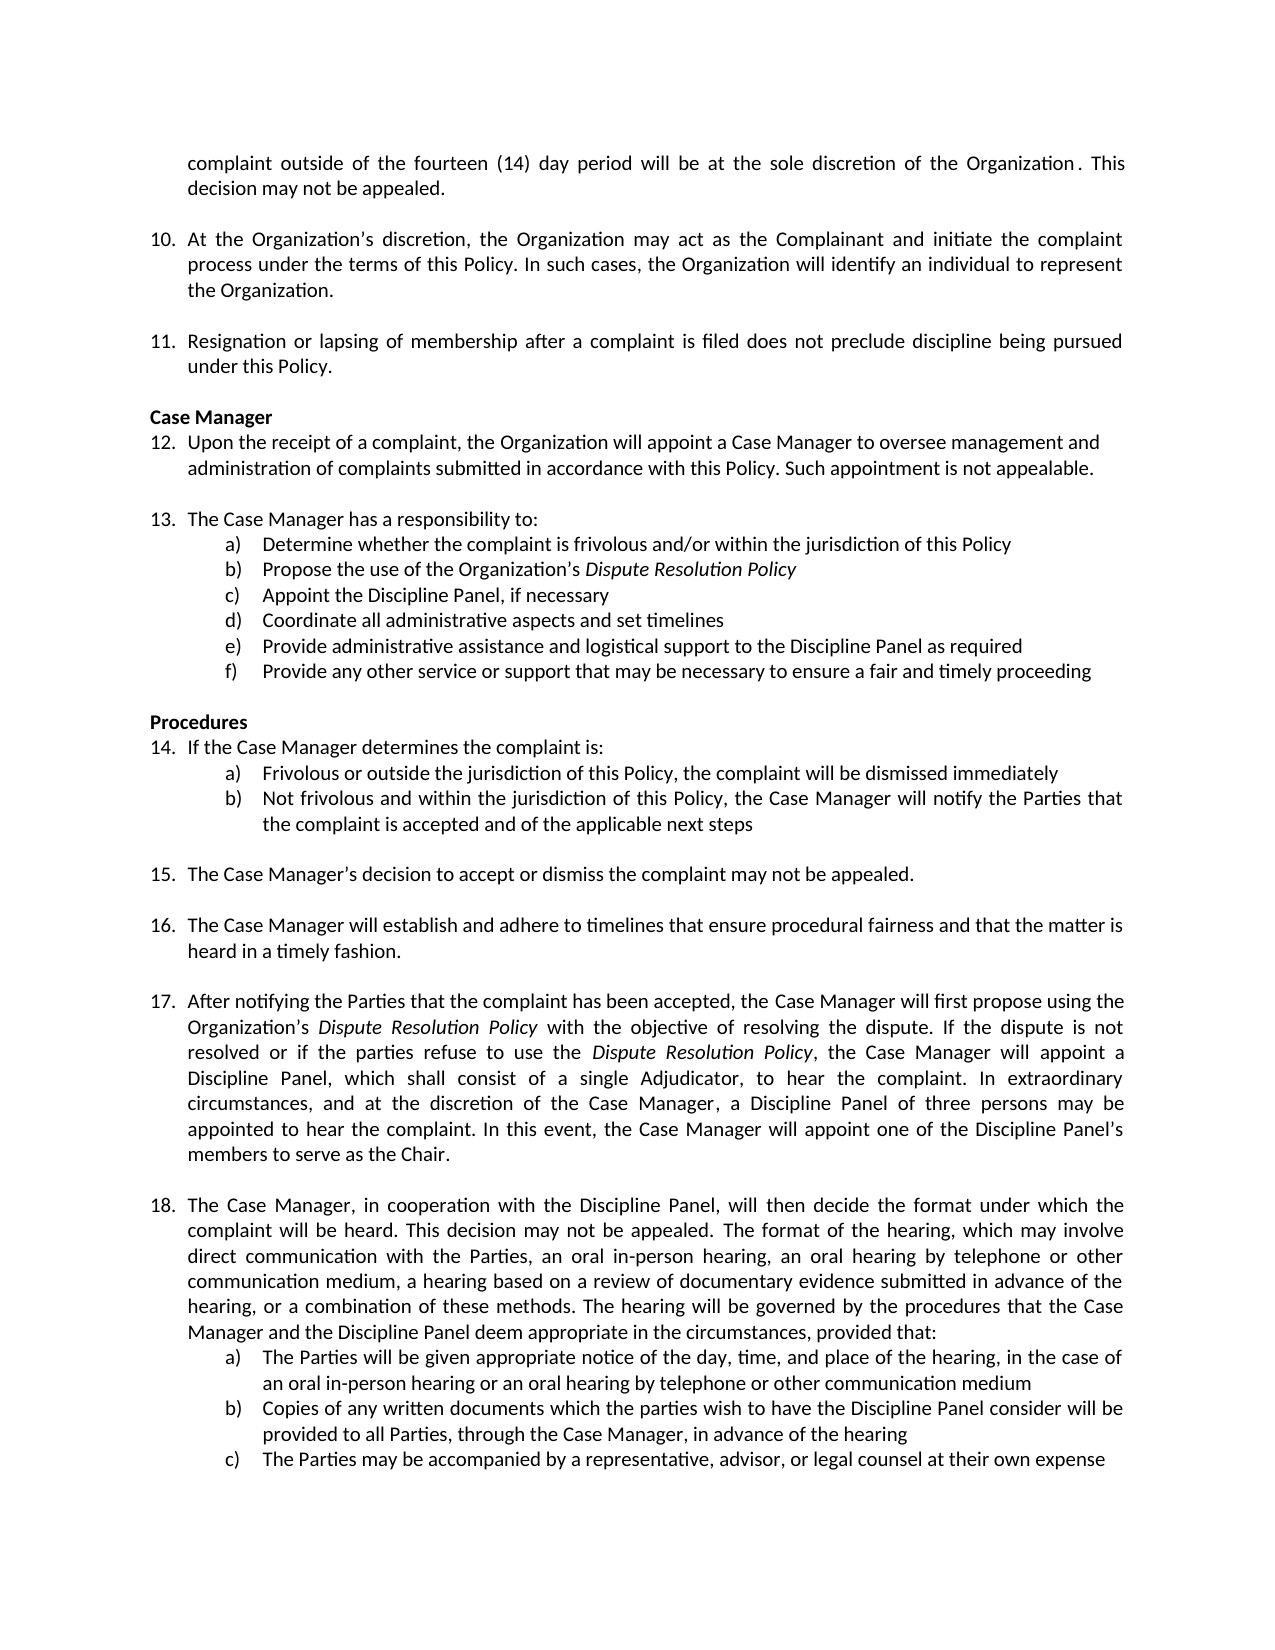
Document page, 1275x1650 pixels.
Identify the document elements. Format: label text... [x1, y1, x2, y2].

list After notifying the Parties that the complaint has been accepted, the Case Manager will first propose using the Organization’s Dispute Resolution Policy with the objective of resolving the dispute. If the dispute is not resolved or if the parties refuse to use the Dispute Resolution Policy, the Case Manager will appoint a Discipline Panel, which shall consist of a single Adjudicator, to hear the complaint. In extraordinary circumstances, and at the discretion of the Case Manager, a Discipline Panel of three persons may be appointed to hear the complaint. In this event, the Case Manager will appoint one of the Discipline Panel’s members to serve as the Chair. [150, 989, 1125, 1167]
list The Case Manager has a responsibility to: [150, 506, 1125, 531]
text Procedures [150, 709, 1125, 734]
list Determine whether the complaint is frivolous and/or within the jurisdiction of this Policy [225, 531, 1125, 557]
list At the Organization’s discretion, the Organization may act as the Complainant and initiate the complaint process under the terms of this Policy. In such cases, the Organization will identify an individual to represent the Organization. [150, 226, 1125, 302]
list Appoint the Discipline Panel, if necessary [225, 582, 1125, 607]
list Provide any other service or support that may be necessary to ensure a fair and timely proceeding [225, 658, 1125, 684]
list The Case Manager, in cooperation with the Discipline Panel, will then decide the format under which the complaint will be heard. This decision may not be appealed. The format of the hearing, which may involve direct communication with the Parties, an oral in-person hearing, an oral hearing by telephone or other communication medium, a hearing based on a review of documentary evidence submitted in advance of the hearing, or a combination of these methods. The hearing will be governed by the procedures that the Case Manager and the Discipline Panel deem appropriate in the circumstances, provided that: [150, 1192, 1125, 1344]
list The Parties will be given appropriate notice of the day, time, and place of the hearing, in the case of an oral in-person hearing or an oral hearing by telephone or other communication medium [225, 1344, 1125, 1395]
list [150, 150, 1125, 201]
list The Parties may be accompanied by a representative, advisor, or legal counsel at their own expense [225, 1446, 1125, 1472]
list Copies of any written documents which the parties wish to have the Discipline Panel consider will be provided to all Parties, through the Case Manager, in advance of the hearing [225, 1395, 1125, 1446]
list Upon the receipt of a complaint, the Organization will appoint a Case Manager to oversee management and administration of complaints submitted in accordance with this Policy. Such appointment is not appealable. [150, 429, 1125, 480]
list Provide administrative assistance and logistical support to the Discipline Panel as required [225, 633, 1125, 658]
list Resignation or lapsing of membership after a complaint is filed does not preclude discipline being pursued under this Policy. [150, 328, 1125, 379]
text Case Manager [150, 404, 1125, 429]
list Frivolous or outside the jurisdiction of this Policy, the complaint will be dismissed immediately [225, 760, 1125, 785]
list Coordinate all administrative aspects and set timelines [225, 607, 1125, 633]
list The Case Manager’s decision to accept or dismiss the complaint may not be appealed. [150, 862, 1125, 887]
list If the Case Manager determines the complaint is: [150, 734, 1125, 760]
list The Case Manager will establish and adhere to timelines that ensure procedural fairness and that the matter is heard in a timely fashion. [150, 912, 1125, 963]
list Propose the use of the Organization’s Dispute Resolution Policy [225, 557, 1125, 582]
list Not frivolous and within the jurisdiction of this Policy, the Case Manager will notify the Parties that the complaint is accepted and of the applicable next steps [225, 785, 1125, 836]
